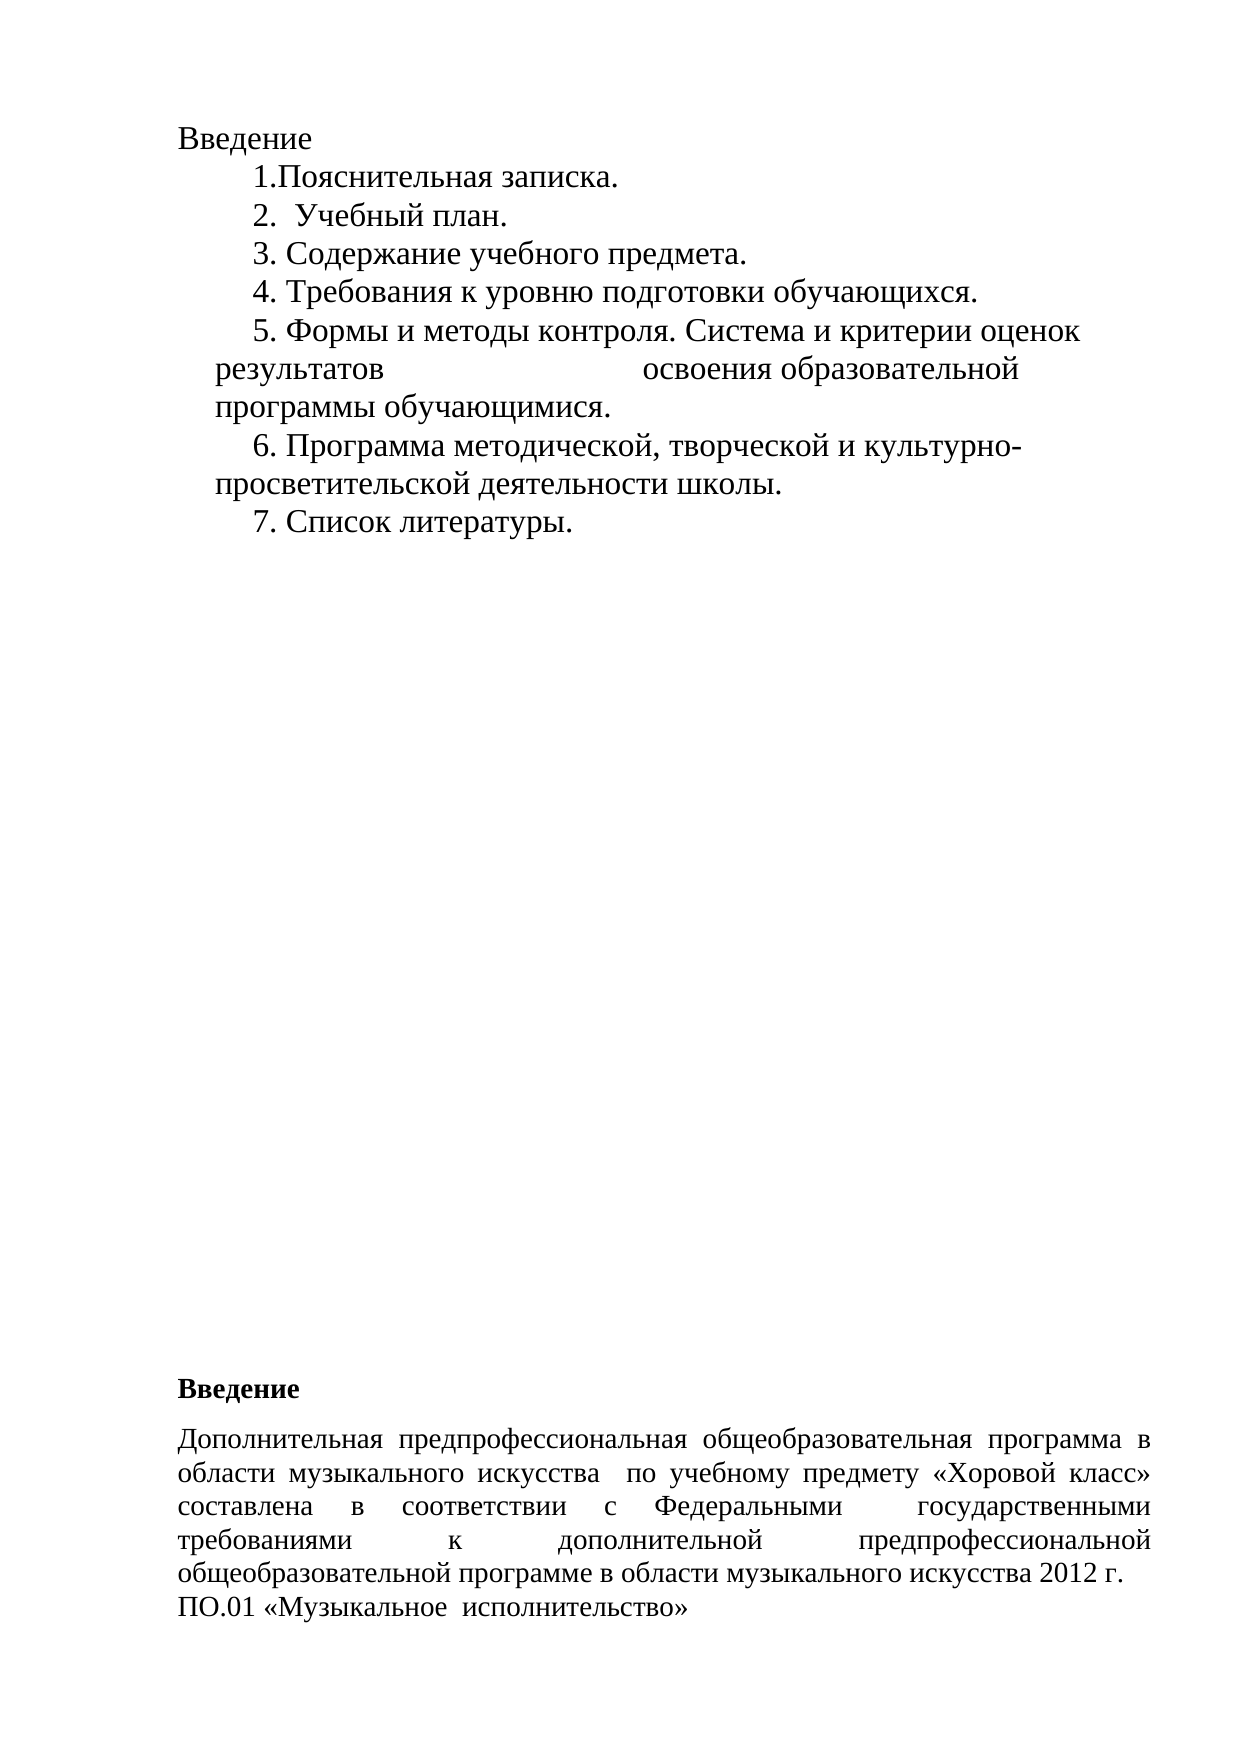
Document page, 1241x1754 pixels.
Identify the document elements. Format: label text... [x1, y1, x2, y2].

text 1.Пояснительная записка. [177, 156, 1152, 195]
text 3. Содержание учебного предмета. [177, 233, 1152, 271]
text Введение [177, 1371, 1152, 1405]
text Введение [177, 118, 1152, 156]
text ПО.01 «Музыкальное исполнительство» [177, 1589, 1152, 1623]
text 4. Требования к уровню подготовки обучающихся. [177, 271, 1152, 310]
text 7. Список литературы. [177, 501, 1152, 540]
text Дополнительная предпрофессиональная общеобразовательная программа в области музыкального искусства по учебному предмету «Хоровой класс» составлена в соответствии с Федеральными государственными требованиями к дополнительной предпрофессиональной общеобразовательной программе в области музыкального искусства . [177, 1421, 1152, 1589]
text 2. Учебный план. [177, 195, 1152, 233]
text 5. Формы и методы контроля. Система и критерии оценок результатов освоения образовательной программы обучающимися. [177, 310, 1152, 425]
text 6. Программа методической, творческой и культурно-просветительской деятельности школы. [177, 425, 1152, 501]
